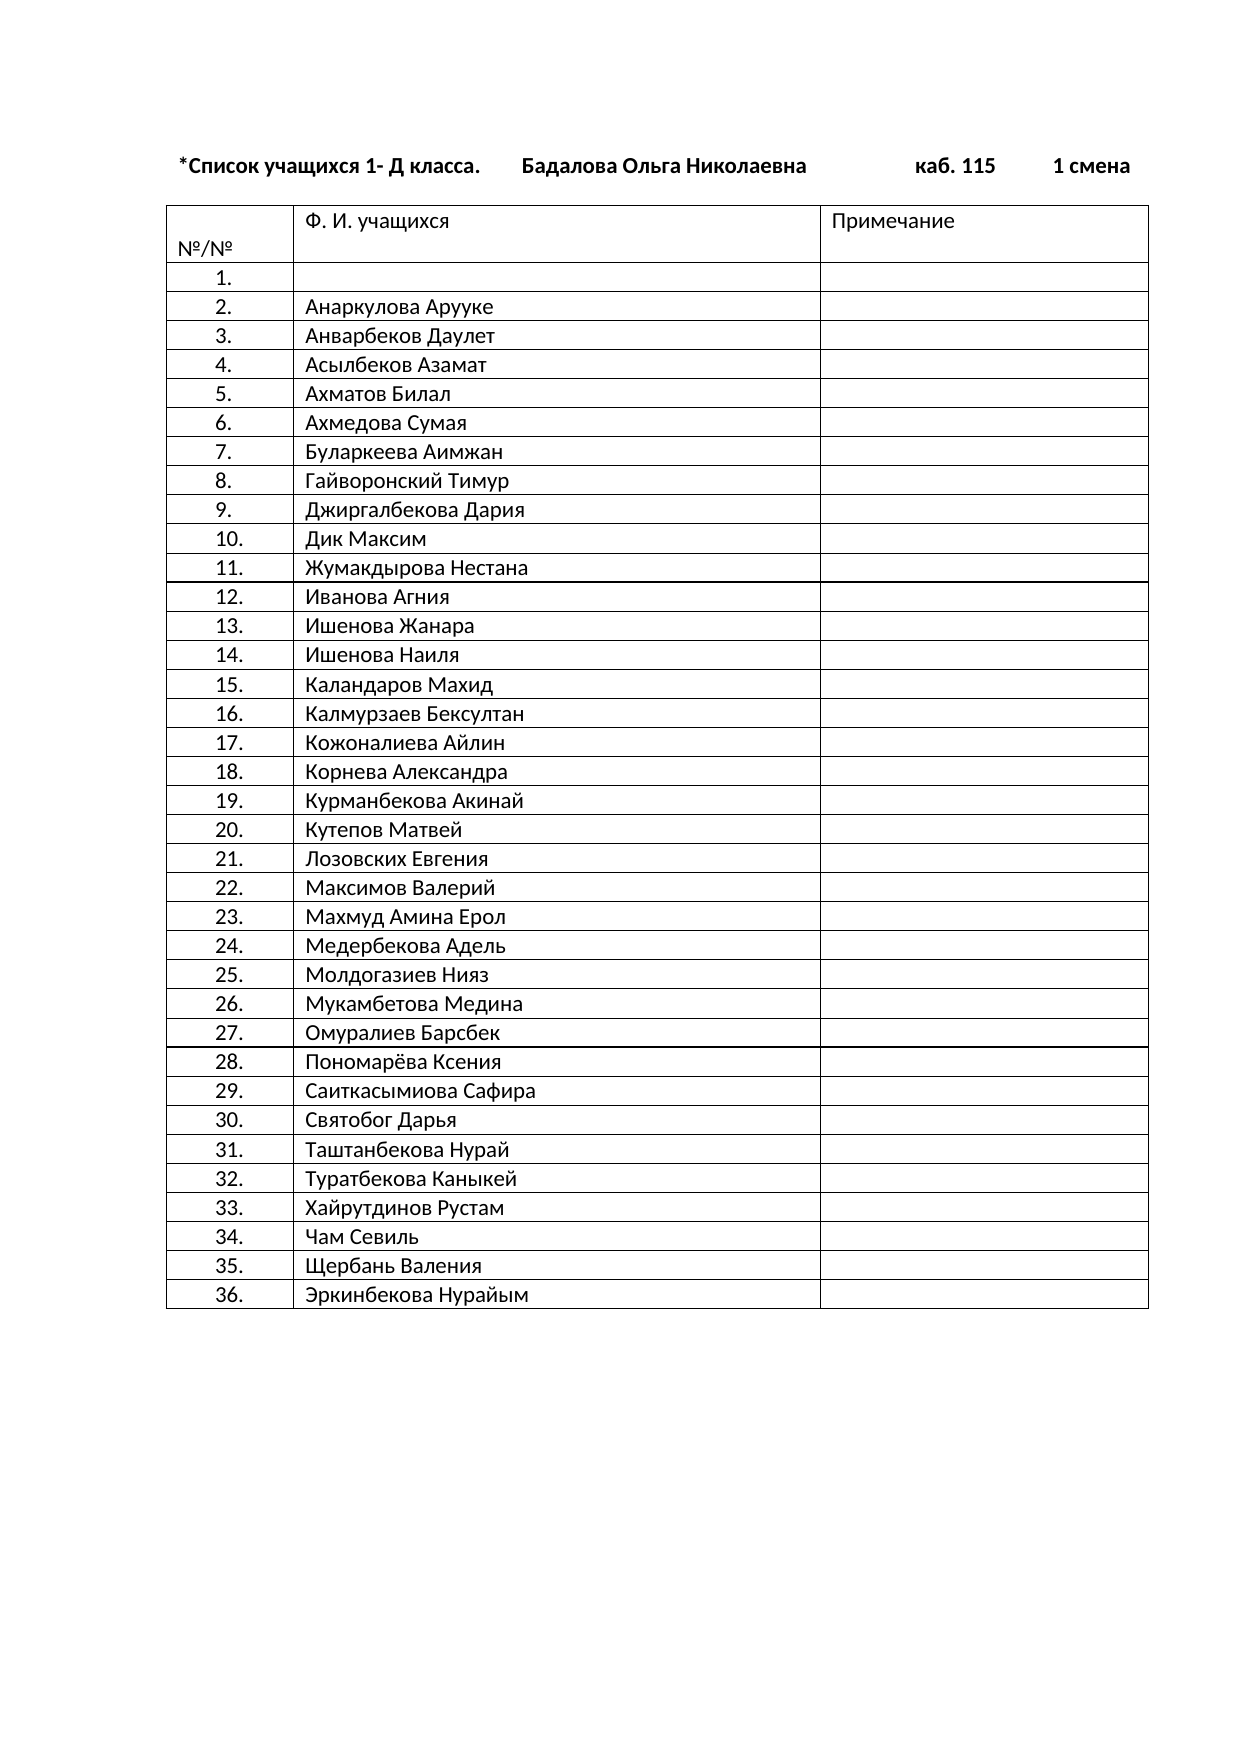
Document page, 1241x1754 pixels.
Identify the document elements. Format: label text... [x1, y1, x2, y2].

table_cell [821, 379, 1148, 407]
table_cell [821, 931, 1148, 959]
table_cell [821, 728, 1148, 756]
table_cell [821, 495, 1148, 523]
table_cell [821, 583, 1148, 611]
table_cell [167, 292, 293, 320]
table_cell [294, 263, 820, 291]
table_cell [821, 1222, 1148, 1250]
table_cell [821, 1135, 1148, 1163]
table_cell Корнева Александра [294, 757, 820, 785]
table_cell Омуралиев Барсбек [294, 1019, 820, 1046]
table_cell Эркинбекова Нурайым [294, 1280, 820, 1308]
table_cell [821, 1280, 1148, 1308]
table_cell Туратбекова Каныкей [294, 1164, 820, 1192]
table_cell Анварбеков Даулет [294, 321, 820, 349]
table_cell [821, 321, 1148, 349]
table_cell [167, 554, 293, 581]
table_cell Дик Максим [294, 524, 820, 552]
table_cell [167, 902, 293, 930]
table_cell [821, 1164, 1148, 1192]
table_cell [167, 524, 293, 552]
text *Список учащихся 1- Д класса. Бадалова Ольга Николаевна каб. 115 1 смена [177, 152, 1152, 180]
table_cell [167, 1019, 293, 1046]
table_cell [167, 1193, 293, 1221]
table_cell [167, 1251, 293, 1279]
table_header Примечание [821, 206, 1148, 262]
table_cell [821, 466, 1148, 494]
table_cell [167, 699, 293, 727]
table_cell [821, 1106, 1148, 1134]
table_cell [167, 1077, 293, 1104]
table_cell [167, 583, 293, 611]
table_cell [167, 931, 293, 959]
table_cell Курманбекова Акинай [294, 786, 820, 814]
table_cell Гайворонский Тимур [294, 466, 820, 494]
table_cell Лозовских Евгения [294, 844, 820, 872]
table_cell [821, 873, 1148, 901]
table_cell [167, 757, 293, 785]
table_cell Чам Севиль [294, 1222, 820, 1250]
table_cell Каландаров Махид [294, 670, 820, 698]
table_cell [167, 1164, 293, 1192]
table_cell Таштанбекова Нурай [294, 1135, 820, 1163]
table_cell [167, 321, 293, 349]
table_cell [167, 263, 293, 291]
table_cell Мукамбетова Медина [294, 989, 820, 1017]
table_cell Пономарёва Ксения [294, 1048, 820, 1076]
table_header Ф. И. учащихся [294, 206, 820, 262]
table_cell [821, 263, 1148, 291]
table_cell Анаркулова Арууке [294, 292, 820, 320]
table_cell [821, 902, 1148, 930]
table_cell [821, 1077, 1148, 1104]
table_cell [167, 350, 293, 378]
table_cell [821, 292, 1148, 320]
table_cell [821, 1251, 1148, 1279]
table_cell [167, 786, 293, 814]
table_cell [167, 379, 293, 407]
table_cell [167, 408, 293, 436]
table_cell Медербекова Адель [294, 931, 820, 959]
table_cell [821, 1019, 1148, 1046]
table_header №/№ [167, 206, 293, 262]
table_cell [167, 728, 293, 756]
table_cell [167, 495, 293, 523]
table_cell [821, 437, 1148, 465]
table_cell [821, 554, 1148, 581]
table_cell Святобог Дарья [294, 1106, 820, 1134]
table_cell [167, 1222, 293, 1250]
table_cell [821, 641, 1148, 669]
table_cell [821, 815, 1148, 843]
table_cell Саиткасымиова Сафира [294, 1077, 820, 1104]
table_cell [821, 1193, 1148, 1221]
table_cell [821, 960, 1148, 988]
table_cell Ишенова Наиля [294, 641, 820, 669]
table_cell Джиргалбекова Дария [294, 495, 820, 523]
table_cell Ахматов Билал [294, 379, 820, 407]
table_cell [167, 612, 293, 639]
table_cell Щербань Валения [294, 1251, 820, 1279]
table_cell [167, 815, 293, 843]
table_cell [167, 989, 293, 1017]
table_cell Иванова Агния [294, 583, 820, 611]
table_cell Жумакдырова Нестана [294, 554, 820, 581]
table_cell [821, 524, 1148, 552]
table_cell [167, 873, 293, 901]
table_cell [821, 1048, 1148, 1076]
table_cell [821, 989, 1148, 1017]
table_cell [821, 844, 1148, 872]
table_cell [821, 757, 1148, 785]
table_cell Калмурзаев Бексултан [294, 699, 820, 727]
table_cell [167, 1106, 293, 1134]
table_cell Кутепов Матвей [294, 815, 820, 843]
table_cell [167, 641, 293, 669]
table_cell [821, 350, 1148, 378]
table_cell Ишенова Жанара [294, 612, 820, 639]
table_cell [821, 612, 1148, 639]
table_cell [167, 437, 293, 465]
table_cell Молдогазиев Нияз [294, 960, 820, 988]
table_cell [167, 670, 293, 698]
table_cell [167, 466, 293, 494]
table_cell [821, 786, 1148, 814]
table_cell [167, 1135, 293, 1163]
table_cell Максимов Валерий [294, 873, 820, 901]
table_cell Махмуд Амина Ерол [294, 902, 820, 930]
table_cell Кожоналиева Айлин [294, 728, 820, 756]
table_cell [167, 1048, 293, 1076]
table_cell Ахмедова Сумая [294, 408, 820, 436]
table_cell [821, 408, 1148, 436]
table_cell [167, 960, 293, 988]
table_cell [821, 670, 1148, 698]
table_cell Буларкеева Аимжан [294, 437, 820, 465]
table_cell [167, 844, 293, 872]
table_cell [167, 1280, 293, 1308]
table_cell Асылбеков Азамат [294, 350, 820, 378]
table_cell Хайрутдинов Рустам [294, 1193, 820, 1221]
table_cell [821, 699, 1148, 727]
